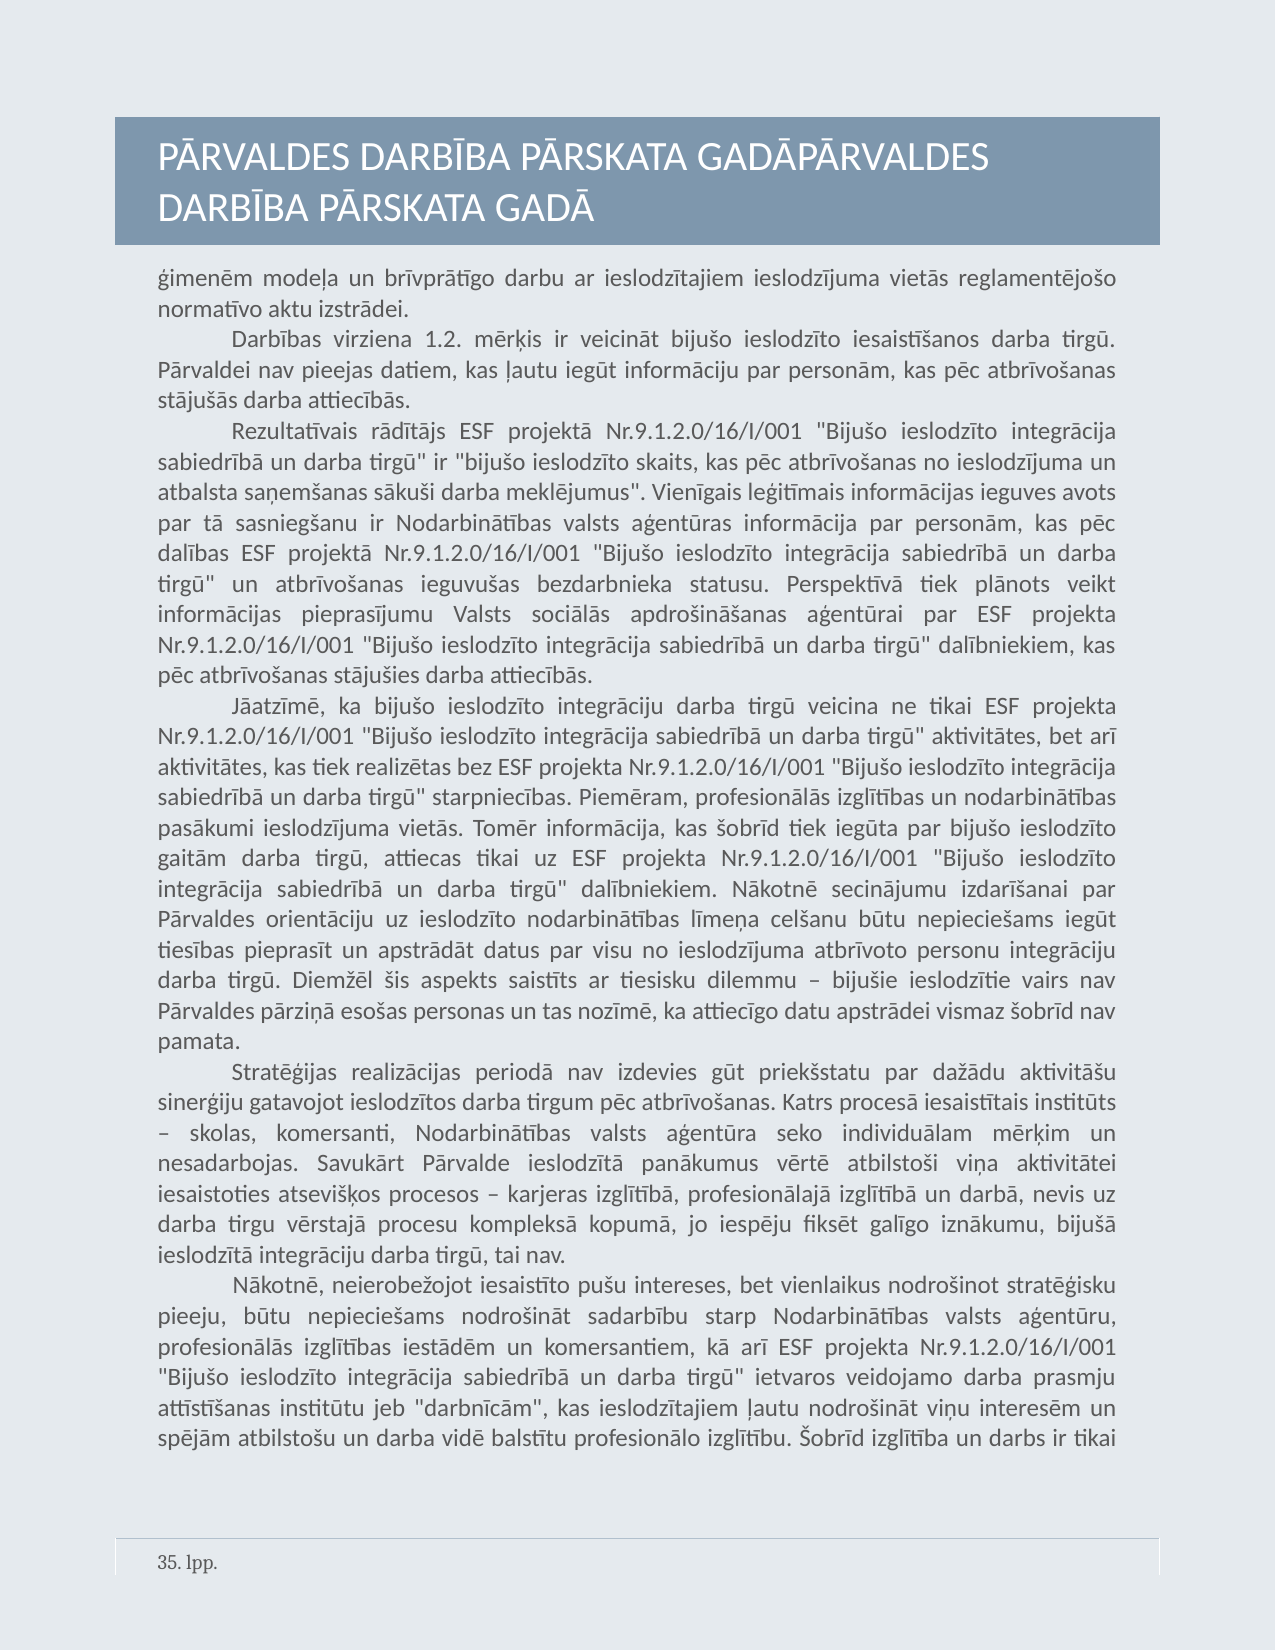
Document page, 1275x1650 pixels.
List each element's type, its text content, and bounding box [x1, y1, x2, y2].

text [157, 262, 1117, 323]
text Rezultatīvais rādītājs ESF projektā Nr.9.1.2.0/16/I/001 "Bijušo ieslodzīto integrācija sabiedrībā un darba tirgū" ir "bijušo ieslodzīto skaits, kas pēc atbrīvošanas no ieslodzījuma un atbalsta saņemšanas sākuši darba meklējumus". Vienīgais leģitīmais informācijas ieguves avots par tā sasniegšanu ir Nodarbinātības valsts aģentūras informācija par personām, kas pēc dalības ESF projektā Nr.9.1.2.0/16/I/001 "Bijušo ieslodzīto integrācija sabiedrībā un darba tirgū" un atbrīvošanas ieguvušas bezdarbnieka statusu. Perspektīvā tiek plānots veikt informācijas pieprasījumu Valsts sociālās apdrošināšanas aģentūrai par ESF projekta Nr.9.1.2.0/16/I/001 "Bijušo ieslodzīto integrācija sabiedrībā un darba tirgū" dalībniekiem, kas pēc atbrīvošanas stājušies darba attiecībās. [157, 415, 1117, 690]
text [157, 1270, 1117, 1453]
text Darbības virziena 1.2. mērķis ir veicināt bijušo ieslodzīto iesaistīšanos darba tirgū. Pārvaldei nav pieejas datiem, kas ļautu iegūt informāciju par personām, kas pēc atbrīvošanas stājušās darba attiecībās. [157, 323, 1117, 415]
text Stratēģijas realizācijas periodā nav izdevies gūt priekšstatu par dažādu aktivitāšu sinerģiju gatavojot ieslodzītos darba tirgum pēc atbrīvošanas. Katrs procesā iesaistītais institūts – skolas, komersanti, Nodarbinātības valsts aģentūra seko individuālam mērķim un nesadarbojas. Savukārt Pārvalde ieslodzītā panākumus vērtē atbilstoši viņa aktivitātei iesaistoties atsevišķos procesos – karjeras izglītībā, profesionālajā izglītībā un darbā, nevis uz darba tirgu vērstajā procesu kompleksā kopumā, jo iespēju fiksēt galīgo iznākumu, bijušā ieslodzītā integrāciju darba tirgū, tai nav. [157, 1056, 1117, 1270]
text Jāatzīmē, ka bijušo ieslodzīto integrāciju darba tirgū veicina ne tikai ESF projekta Nr.9.1.2.0/16/I/001 "Bijušo ieslodzīto integrācija sabiedrībā un darba tirgū" aktivitātes, bet arī aktivitātes, kas tiek realizētas bez ESF projekta Nr.9.1.2.0/16/I/001 "Bijušo ieslodzīto integrācija sabiedrībā un darba tirgū" starpniecības. Piemēram, profesionālās izglītības un nodarbinātības pasākumi ieslodzījuma vietās. Tomēr informācija, kas šobrīd tiek iegūta par bijušo ieslodzīto gaitām darba tirgū, attiecas tikai uz ESF projekta Nr.9.1.2.0/16/I/001 "Bijušo ieslodzīto integrācija sabiedrībā un darba tirgū" dalībniekiem. Nākotnē secinājumu izdarīšanai par Pārvaldes orientāciju uz ieslodzīto nodarbinātības līmeņa celšanu būtu nepieciešams iegūt tiesības pieprasīt un apstrādāt datus par visu no ieslodzījuma atbrīvoto personu integrāciju darba tirgū. Diemžēl šis aspekts saistīts ar tiesisku dilemmu – bijušie ieslodzītie vairs nav Pārvaldes pārziņā esošas personas un tas nozīmē, ka attiecīgo datu apstrādei vismaz šobrīd nav pamata. [157, 690, 1117, 1056]
